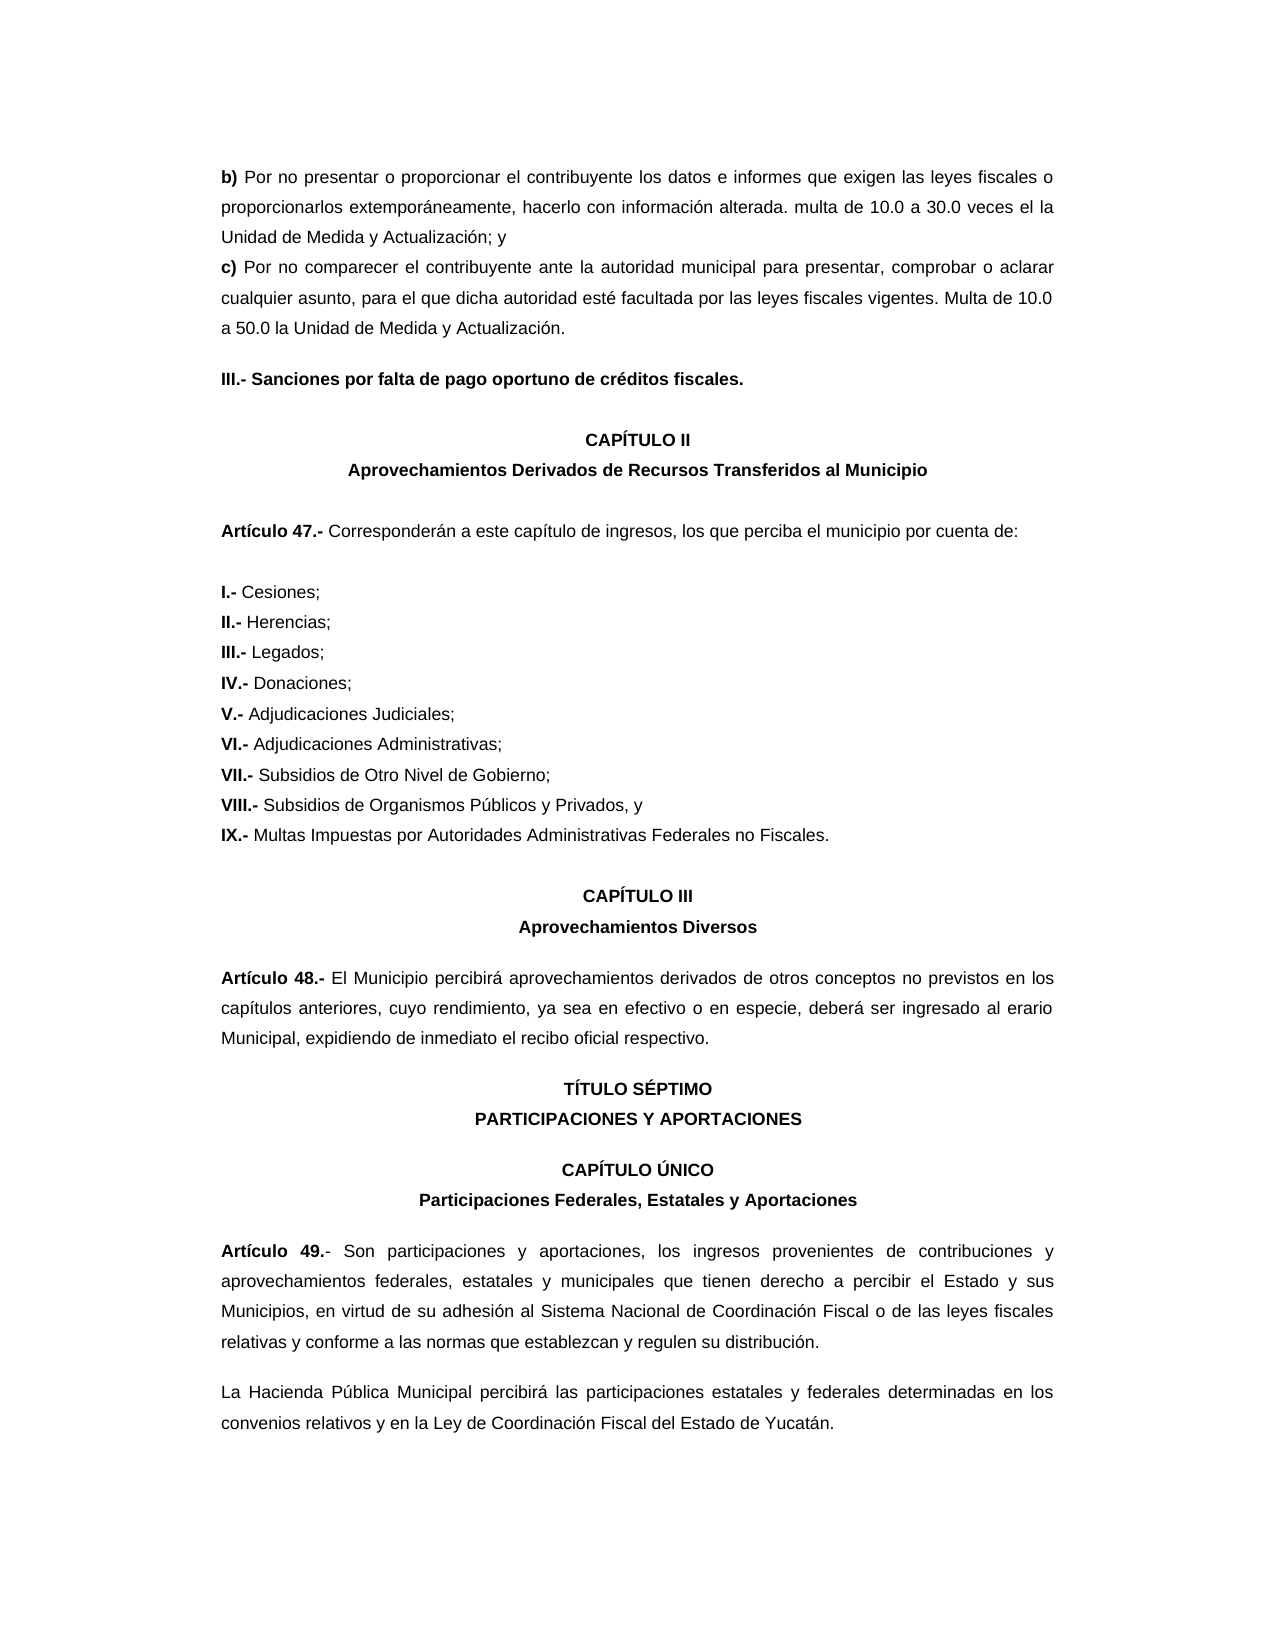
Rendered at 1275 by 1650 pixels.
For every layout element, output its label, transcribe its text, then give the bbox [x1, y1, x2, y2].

text VII.- Subsidios de Otro Nivel de Gobierno; [221, 764, 1150, 785]
text Aprovechamientos Diversos [493, 917, 783, 937]
list Por no presentar o proporcionar el contribuyente los datos e informes que exigen las leyes fiscales o proporcionarlos extemporáneamente, hacerlo con información alterada. multa de 10.0 a 30.0 veces el la Unidad de Medida y Actualización; y [221, 166, 1054, 247]
text IX.- Multas Impuestas por Autoridades Administrativas Federales no Fiscales. [221, 825, 1150, 846]
text La Hacienda Pública Municipal percibirá las participaciones estatales y federales determinadas en los convenios relativos y en la Ley de Coordinación Fiscal del Estado de Yucatán. [221, 1382, 1054, 1433]
text Artículo 47.- Corresponderán a este capítulo de ingresos, los que perciba el municipio por cuenta de: [221, 521, 1150, 541]
text IV.- Donaciones; [221, 673, 1150, 693]
text Aprovechamientos Derivados de Recursos Transferidos al Municipio [237, 460, 1039, 480]
text VI.- Adjudicaciones Administrativas; [221, 734, 1150, 754]
subtitle TÍTULO SÉPTIMO PARTICIPACIONES Y APORTACIONES [474, 1078, 849, 1129]
list Por no comparecer el contribuyente ante la autoridad municipal para presentar, comprobar o aclarar cualquier asunto, para el que dicha autoridad esté facultada por las leyes fiscales vigentes. Multa de 10.0 a 50.0 la Unidad de Medida y Actualización. [221, 257, 1054, 338]
text Participaciones Federales, Estatales y Aportaciones [419, 1190, 1150, 1211]
text VIII.- Subsidios de Organismos Públicos y Privados, y [221, 795, 1150, 815]
text I.- Cesiones; II.- Herencias; III.- Legados; [221, 582, 335, 663]
text CAPÍTULO ÚNICO [493, 1159, 783, 1180]
subtitle CAPÍTULO III [493, 886, 783, 907]
text CAPÍTULO II [493, 429, 783, 450]
text V.- Adjudicaciones Judiciales; [221, 703, 1150, 724]
text Artículo 48.- El Municipio percibirá aprovechamientos derivados de otros conceptos no previstos en los capítulos anteriores, cuyo rendimiento, ya sea en efectivo o en especie, deberá ser ingresado al erario Municipal, expidiendo de inmediato el recibo oficial respectivo. [221, 967, 1055, 1048]
subtitle III.- Sanciones por falta de pago oportuno de créditos fiscales. [221, 368, 1150, 389]
text Artículo 49.- Son participaciones y aportaciones, los ingresos provenientes de contribuciones y aprovechamientos federales, estatales y municipales que tienen derecho a percibir el Estado y sus Municipios, en virtud de su adhesión al Sistema Nacional de Coordinación Fiscal o de las leyes fiscales relativas y conforme a las normas que establezcan y regulen su distribución. [221, 1241, 1055, 1352]
